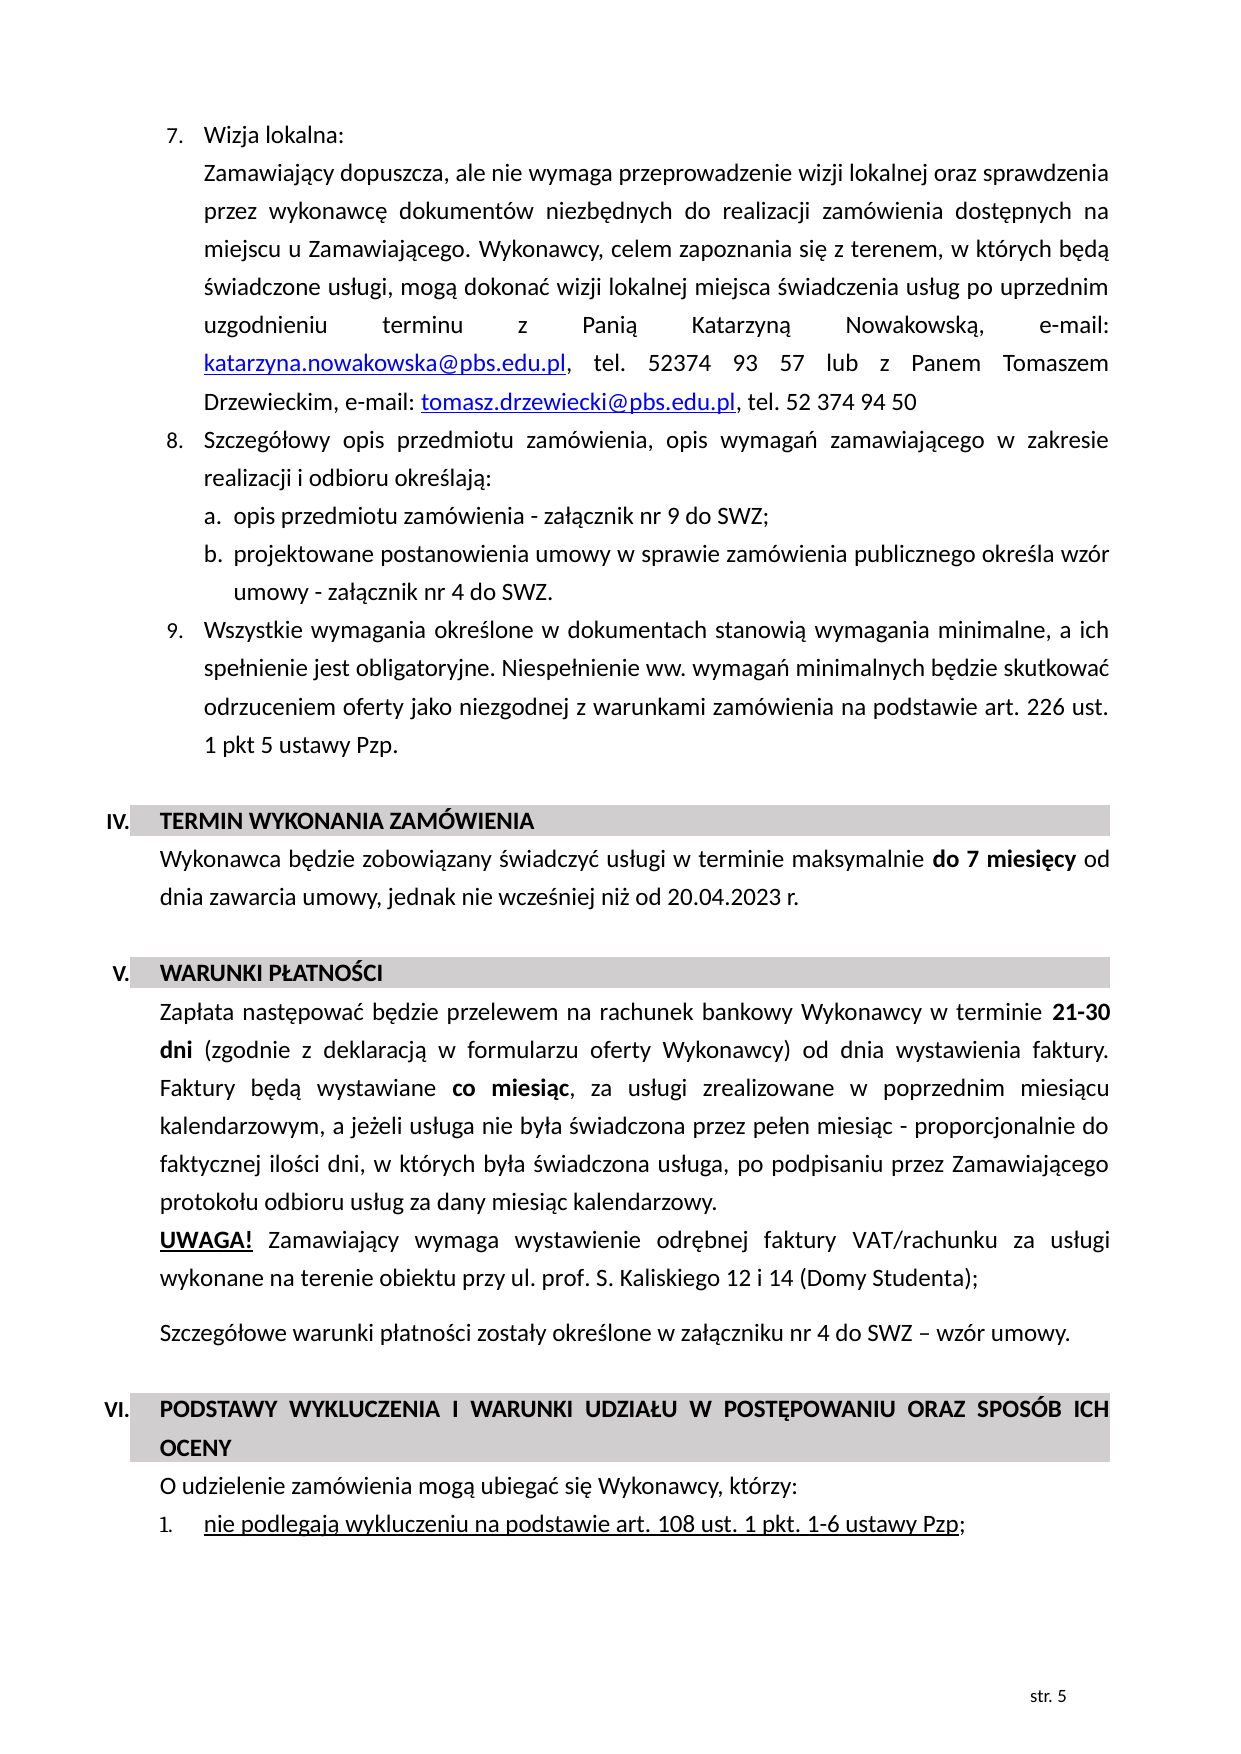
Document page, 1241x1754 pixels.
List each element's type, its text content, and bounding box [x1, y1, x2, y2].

list PODSTAWY WYKLUCZENIA I WARUNKI UDZIAŁU W POSTĘPOWANIU ORAZ SPOSÓB ICH OCENY [130, 1393, 1110, 1462]
list nie podlegają wykluczeniu na podstawie art. 108 ust. 1 pkt. 1-6 ustawy Pzp; [159, 1508, 1110, 1538]
text b. projektowane postanowienia umowy w sprawie zamówienia publicznego określa wzór umowy - załącznik nr 4 do SWZ. [204, 538, 1110, 607]
text Zamawiający dopuszcza, ale nie wymaga przeprowadzenie wizji lokalnej oraz sprawdzenia przez wykonawcę dokumentów niezbędnych do realizacji zamówienia dostępnych na miejscu u Zamawiającego. Wykonawcy, celem zapoznania się z terenem, w których będą świadczone usługi, mogą dokonać wizji lokalnej miejsca świadczenia usług po uprzednim uzgodnieniu terminu z Panią Katarzyną Nowakowską, e-mail: katarzyna.nowakowska@pbs.edu.pl, tel. 52374 93 57 lub z Panem Tomaszem Drzewieckim, e-mail: tomasz.drzewiecki@pbs.edu.pl, tel. 52 374 94 50 [204, 157, 1110, 416]
list WARUNKI PŁATNOŚCI [130, 957, 1110, 988]
text a. opis przedmiotu zamówienia - załącznik nr 9 do SWZ; [204, 500, 1110, 531]
list Wizja lokalna: [166, 119, 1110, 149]
list Szczegółowy opis przedmiotu zamówienia, opis wymagań zamawiającego w zakresie realizacji i odbioru określają: [166, 424, 1110, 492]
list TERMIN WYKONANIA ZAMÓWIENIA [130, 805, 1110, 836]
list Wszystkie wymagania określone w dokumentach stanowią wymagania minimalne, a ich spełnienie jest obligatoryjne. Niespełnienie ww. wymagań minimalnych będzie skutkować odrzuceniem oferty jako niezgodnej z warunkami zamówienia na podstawie art. 226 ust. 1 pkt 5 ustawy Pzp. [166, 614, 1110, 759]
text Szczegółowe warunki płatności zostały określone w załączniku nr 4 do SWZ – wzór umowy. [159, 1317, 1110, 1348]
text O udzielenie zamówienia mogą ubiegać się Wykonawcy, którzy: [159, 1470, 1110, 1500]
text Zapłata następować będzie przelewem na rachunek bankowy Wykonawcy w terminie 21-30 dni (zgodnie z deklaracją w formularzu oferty Wykonawcy) od dnia wystawienia faktury. Faktury będą wystawiane co miesiąc, za usługi zrealizowane w poprzednim miesiącu kalendarzowym, a jeżeli usługa nie była świadczona przez pełen miesiąc - proporcjonalnie do faktycznej ilości dni, w których była świadczona usługa, po podpisaniu przez Zamawiającego protokołu odbioru usług za dany miesiąc kalendarzowy. [159, 996, 1110, 1217]
text Wykonawca będzie zobowiązany świadczyć usługi w terminie maksymalnie do 7 miesięcy od dnia zawarcia umowy, jednak nie wcześniej niż od 20.04.2023 r. [159, 843, 1110, 912]
text UWAGA! Zamawiający wymaga wystawienie odrębnej faktury VAT/rachunku za usługi wykonane na terenie obiektu przy ul. prof. S. Kaliskiego 12 i 14 (Domy Studenta); [159, 1224, 1110, 1293]
